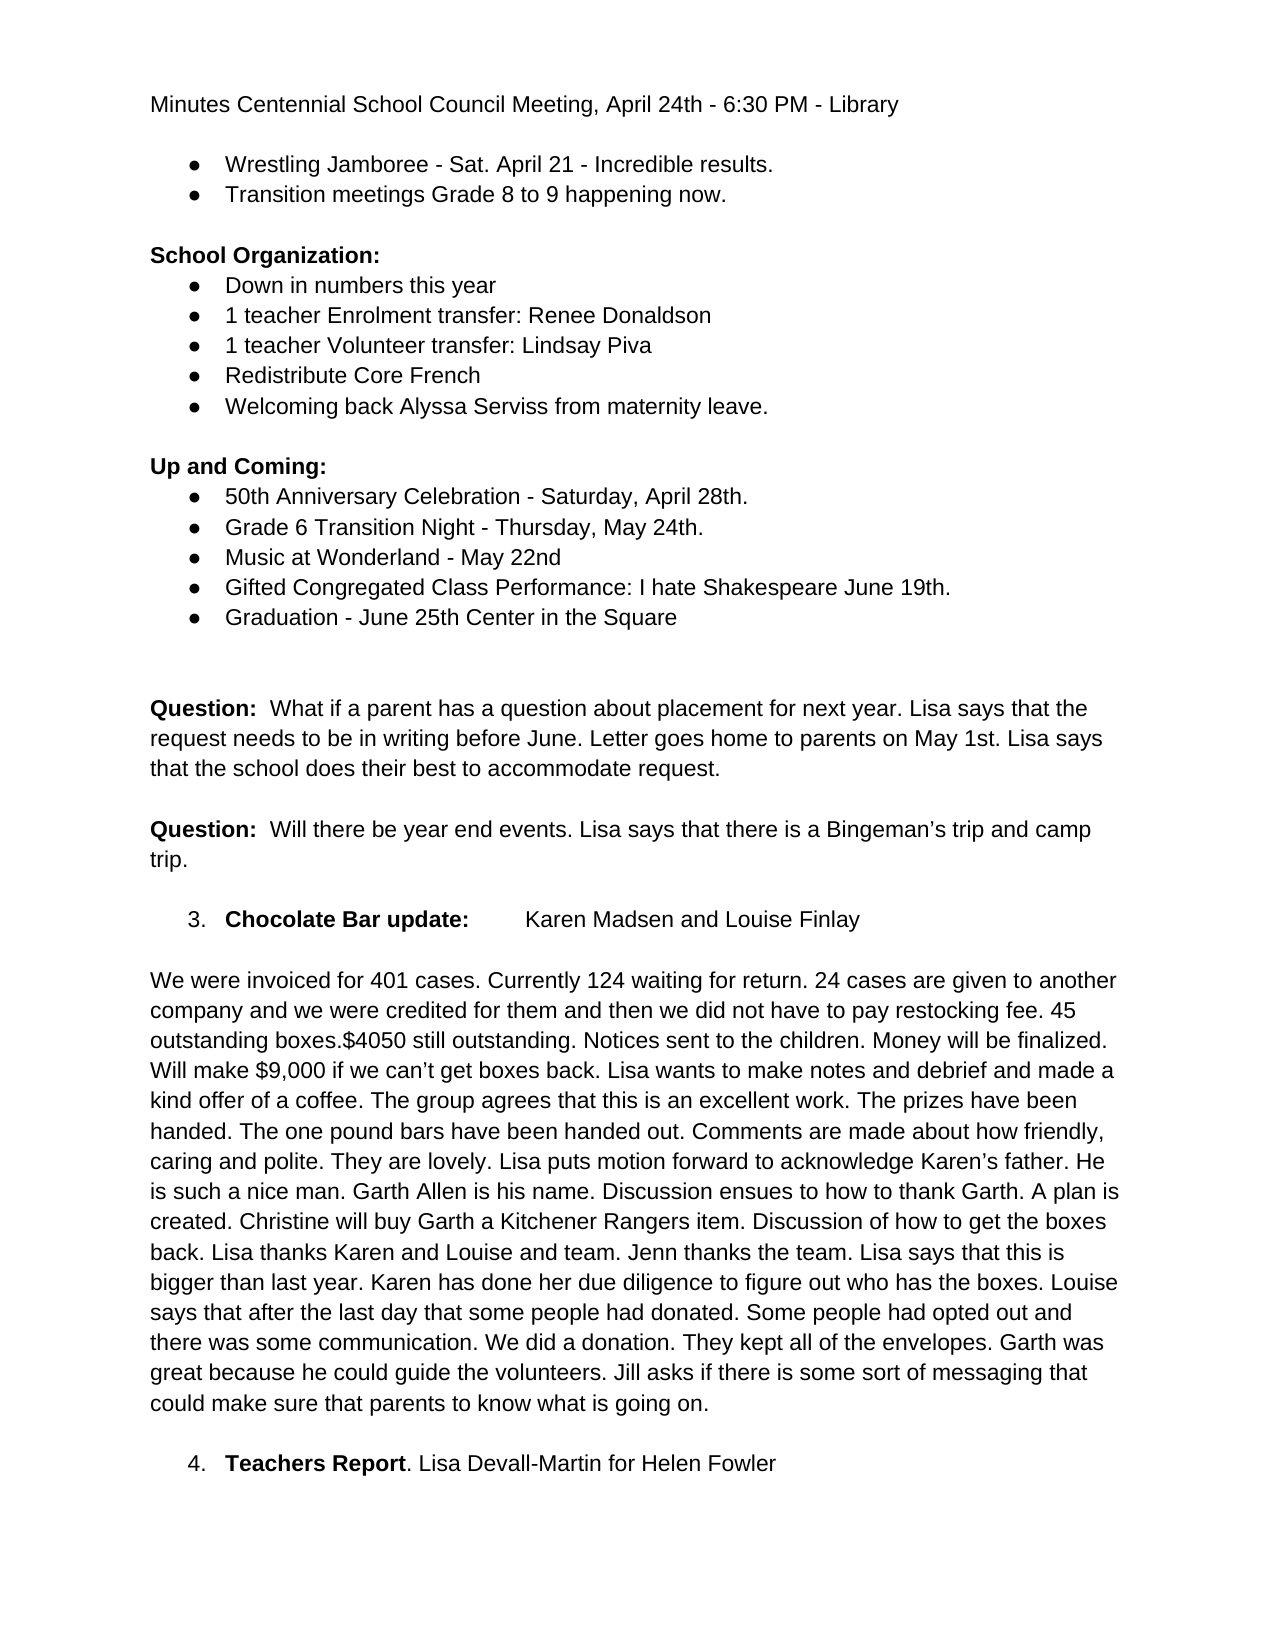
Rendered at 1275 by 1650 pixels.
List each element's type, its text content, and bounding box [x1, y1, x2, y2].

list Down in numbers this year [187, 272, 1125, 298]
text Question: Will there be year end events. Lisa says that there is a Bingeman’s trip and camp trip. [150, 816, 1125, 872]
text Up and Coming: [150, 453, 1125, 479]
list Grade 6 Transition Night - Thursday, May 24th. [187, 513, 1125, 540]
list Graduation - June 25th Center in the Square [187, 604, 1125, 631]
list Music at Wonderland - May 22nd [187, 544, 1125, 570]
list 1 teacher Volunteer transfer: Lindsay Piva [187, 332, 1125, 359]
list Transition meetings Grade 8 to 9 happening now. [187, 181, 1125, 208]
list 1 teacher Enrolment transfer: Renee Donaldson [187, 302, 1125, 328]
text School Organization: [150, 242, 1125, 268]
text Question: What if a parent has a question about placement for next year. Lisa says that the request needs to be in writing before June. Letter goes home to parents on May 1st. Lisa says that the school does their best to accommodate request. [150, 695, 1125, 782]
list Welcoming back Alyssa Serviss from maternity leave. [187, 393, 1125, 419]
list Teachers Report. Lisa Devall-Martin for Helen Fowler [187, 1450, 1125, 1476]
list 50th Anniversary Celebration - Saturday, April 28th. [187, 483, 1125, 510]
list Chocolate Bar update: Karen Madsen and Louise Finlay [187, 906, 1125, 933]
text We were invoiced for 401 cases. Currently 124 waiting for return. 24 cases are given to another company and we were credited for them and then we did not have to pay restocking fee. 45 outstanding boxes.$4050 still outstanding. Notices sent to the children. Money will be finalized. Will make $9,000 if we can’t get boxes back. Lisa wants to make notes and debrief and made a kind offer of a coffee. The group agrees that this is an excellent work. The prizes have been handed. The one pound bars have been handed out. Comments are made about how friendly, caring and polite. They are lovely. Lisa puts motion forward to acknowledge Karen’s father. He is such a nice man. Garth Allen is his name. Discussion ensues to how to thank Garth. A plan is created. Christine will buy Garth a Kitchener Rangers item. Discussion of how to get the boxes back. Lisa thanks Karen and Louise and team. Jenn thanks the team. Lisa says that this is bigger than last year. Karen has done her due diligence to figure out who has the boxes. Louise says that after the last day that some people had donated. Some people had opted out and there was some communication. We did a donation. They kept all of the envelopes. Garth was great because he could guide the volunteers. Jill asks if there is some sort of messaging that could make sure that parents to know what is going on. [150, 967, 1125, 1416]
list Wrestling Jamboree - Sat. April 21 - Incredible results. [187, 151, 1125, 177]
list Gifted Congregated Class Performance: I hate Shakespeare June 19th. [187, 574, 1125, 600]
list Redistribute Core French [187, 362, 1125, 389]
